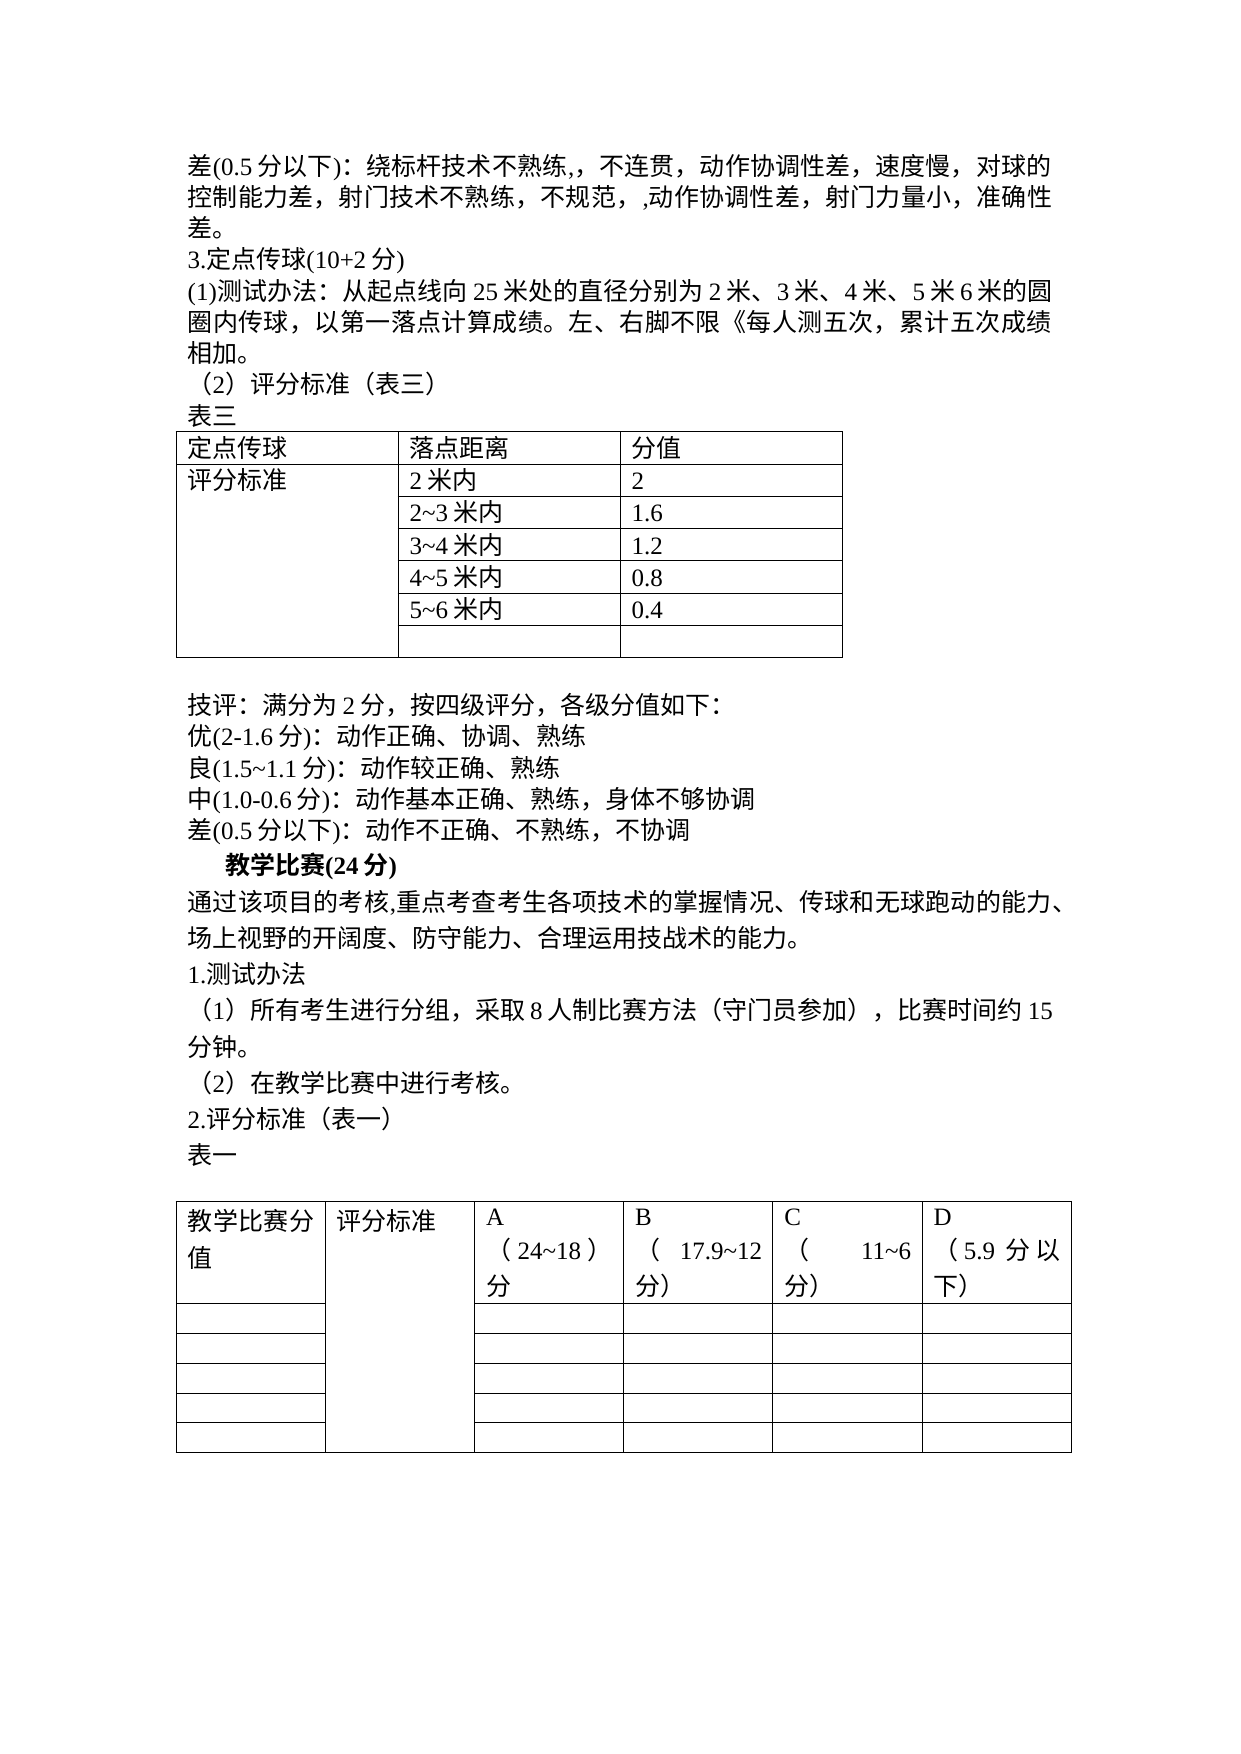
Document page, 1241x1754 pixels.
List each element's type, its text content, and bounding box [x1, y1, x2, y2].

table_cell [923, 1394, 1071, 1422]
table_header 教学比赛分值 [177, 1202, 325, 1303]
table_cell [624, 1304, 772, 1333]
table_cell [475, 1423, 623, 1452]
text 优(2-1.6分)：动作正确、协调、熟练 [187, 721, 1053, 752]
table_cell [475, 1394, 623, 1422]
table_cell 2米内 [399, 465, 620, 496]
table_cell 5~6米内 [399, 594, 620, 625]
table_header D （5.9分以下） [923, 1202, 1071, 1303]
table_cell [923, 1304, 1071, 1333]
table_header 落点距离 [399, 432, 620, 463]
text （1）所有考生进行分组，采取8人制比赛方法（守门员参加），比赛时间约15分钟。 [187, 991, 1053, 1063]
text （2）评分标准（表三） [187, 369, 1053, 400]
table_cell 2~3米内 [399, 497, 620, 528]
text 2.评分标准（表一） [187, 1099, 1053, 1136]
table_cell [773, 1304, 922, 1333]
table_cell [773, 1423, 922, 1452]
table_header A （24~18）分 [475, 1202, 623, 1303]
table_cell [177, 1364, 325, 1392]
table_cell [399, 626, 620, 657]
table_cell 0.8 [621, 561, 842, 593]
table_cell 0.4 [621, 594, 842, 625]
table_cell 4~5米内 [399, 561, 620, 593]
table_cell [475, 1334, 623, 1363]
table_cell [177, 1304, 325, 1333]
table_cell 评分标准 [177, 465, 398, 657]
table_cell [475, 1304, 623, 1333]
table_cell [177, 1394, 325, 1422]
text 技评：满分为2分，按四级评分，各级分值如下： [187, 689, 1053, 721]
text 教学比赛(24分) [187, 846, 1053, 882]
text 表三 [187, 400, 1053, 431]
table_cell [621, 626, 842, 657]
table_cell [773, 1364, 922, 1392]
text 表一 [187, 1136, 1053, 1172]
table_header 评分标准 [326, 1202, 474, 1452]
table_header C （11~6分） [773, 1202, 922, 1303]
table_cell [923, 1364, 1071, 1392]
table_cell [177, 1423, 325, 1452]
text 差(0.5分以下)：动作不正确、不熟练，不协调 [187, 814, 1053, 846]
text （2）在教学比赛中进行考核。 [187, 1063, 1053, 1099]
text 1.测试办法 [187, 954, 1053, 991]
text 3.定点传球(10+2分) [187, 244, 1053, 275]
text (1)测试办法：从起点线向25米处的直径分别为2米、3米、4米、5米6米的圆圈内传球，以第一落点计算成绩。左、右脚不限《每人测五次，累计五次成绩相加。 [187, 275, 1053, 369]
table_cell [624, 1423, 772, 1452]
table_cell 2 [621, 465, 842, 496]
table_cell [624, 1334, 772, 1363]
text 良(1.5~1.1分)：动作较正确、熟练 [187, 752, 1053, 783]
table_cell [475, 1364, 623, 1392]
table_cell [177, 1334, 325, 1363]
text 中(1.0-0.6分)：动作基本正确、熟练，身体不够协调 [187, 783, 1053, 814]
table_cell 3~4米内 [399, 529, 620, 560]
text 差(0.5分以下)：绕标杆技术不熟练,，不连贯，动作协调性差，速度慢，对球的控制能力差，射门技术不熟练，不规范，,动作协调性差，射门力量小，准确性差。 [187, 150, 1053, 244]
table_header B （17.9~12分） [624, 1202, 772, 1303]
table_header 分值 [621, 432, 842, 463]
table_cell [773, 1334, 922, 1363]
table_cell [624, 1394, 772, 1422]
table_cell [773, 1394, 922, 1422]
table_header 定点传球 [177, 432, 398, 463]
table_cell [923, 1334, 1071, 1363]
table_cell [624, 1364, 772, 1392]
table_cell 1.2 [621, 529, 842, 560]
table_cell 1.6 [621, 497, 842, 528]
table_cell [923, 1423, 1071, 1452]
text 通过该项目的考核,重点考查考生各项技术的掌握情况、传球和无球跑动的能力、场上视野的开阔度、防守能力、合理运用技战术的能力。 [187, 882, 1053, 954]
